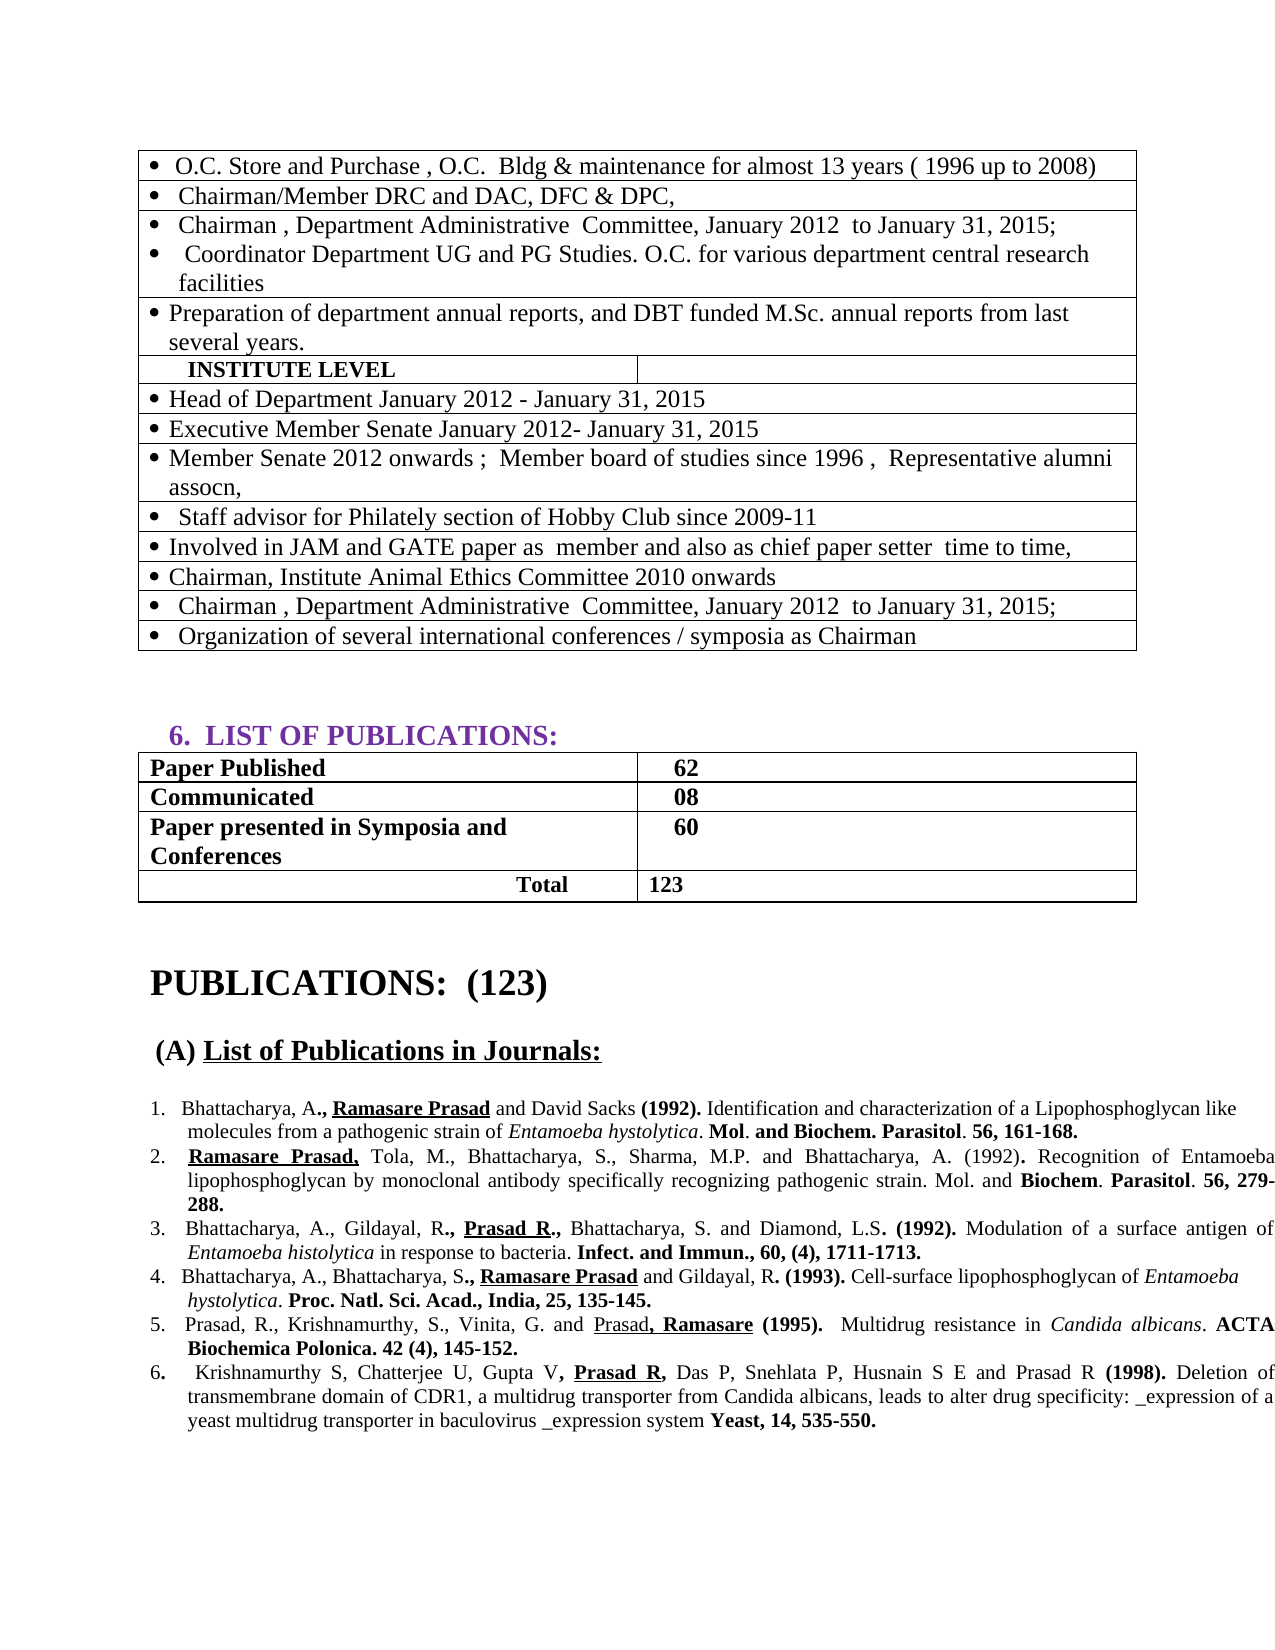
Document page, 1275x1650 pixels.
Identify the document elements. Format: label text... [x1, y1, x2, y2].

table_cell Head of Department January 2012 - January 31, 2015 [139, 384, 1136, 413]
text 1. Bhattacharya, A., Ramasare Prasad and David Sacks (1992). Identification and characterization of a Lipophosphoglycan like molecules from a pathogenic strain of Entamoeba hystolytica. Mol. and Biochem. Parasitol. 56, 161-168. [150, 1095, 1275, 1143]
text 5. Prasad, R., Krishnamurthy, S., Vinita, G. and Prasad, Ramasare (1995). Multidrug resistance in Candida albicans. ACTA Biochemica Polonica. 42 (4), 145-152. [150, 1312, 1275, 1360]
table_header Paper Published [139, 753, 637, 781]
table_cell 123 [638, 871, 1136, 901]
table_cell Preparation of department annual reports, and DBT funded M.Sc. annual reports from last several years. [139, 298, 1136, 355]
table_cell INSTITUTE LEVEL [139, 356, 637, 383]
table_cell Organization of several international conferences / symposia as Chairman [139, 621, 1136, 650]
table_cell Member Senate 2012 onwards ; Member board of studies since 1996 , Representative alumni assocn, [139, 444, 1136, 501]
text PUBLICATIONS: (123) [150, 960, 1275, 1003]
text 6. LIST OF PUBLICATIONS: [169, 718, 1275, 752]
table_cell Chairman, Institute Animal Ethics Committee 2010 onwards [139, 562, 1136, 590]
table_cell 60 [638, 812, 1136, 870]
table_cell Involved in JAM and GATE paper as member and also as chief paper setter time to time, [139, 532, 1136, 561]
text 4. Bhattacharya, A., Bhattacharya, S., Ramasare Prasad and Gildayal, R. (1993). Cell-surface lipophosphoglycan of Entamoeba hystolytica. Proc. Natl. Sci. Acad., India, 25, 135-145. [150, 1264, 1275, 1312]
table_cell Total [139, 871, 637, 901]
table_cell Communicated [139, 783, 637, 811]
table_cell [638, 356, 1136, 383]
table_cell Executive Member Senate January 2012- January 31, 2015 [139, 414, 1136, 442]
table_cell 08 [638, 783, 1136, 811]
table_cell Chairman , Department Administrative Committee, January 2012 to January 31, 2015; [139, 591, 1136, 620]
text (A) List of Publications in Journals: [150, 1033, 1275, 1066]
table_cell Staff advisor for Philately section of Hobby Club since 2009-11 [139, 502, 1136, 531]
text 6. Krishnamurthy S, Chatterjee U, Gupta V, Prasad R, Das P, Snehlata P, Husnain S E and Prasad R (1998). Deletion of transmembrane domain of CDR1, a multidrug transporter from Candida albicans, leads to alter drug specificity: _expression of a yeast multidrug transporter in baculovirus _expression system Yeast, 14, 535-550. [150, 1360, 1275, 1432]
table_cell O.C. Store and Purchase , O.C. Bldg & maintenance for almost 13 years ( 1996 up to 2008) [139, 151, 1136, 180]
table_cell Paper presented in Symposia and Conferences [139, 812, 637, 870]
text 3. Bhattacharya, A., Gildayal, R., Prasad R., Bhattacharya, S. and Diamond, L.S. (1992). Modulation of a surface antigen of Entamoeba histolytica in response to bacteria. Infect. and Immun., 60, (4), 1711-1713. [150, 1216, 1275, 1264]
table_cell Chairman , Department Administrative Committee, January 2012 to January 31, 2015; Coordinator Department UG and PG Studies. O.C. for various department central research facilities [139, 211, 1136, 297]
text 2. Ramasare Prasad, Tola, M., Bhattacharya, S., Sharma, M.P. and Bhattacharya, A. (1992). Recognition of Entamoeba lipophosphoglycan by monoclonal antibody specifically recognizing pathogenic strain. Mol. and Biochem. Parasitol. 56, 279-288. [150, 1143, 1275, 1216]
table_cell Chairman/Member DRC and DAC, DFC & DPC, [139, 181, 1136, 209]
table_header 62 [638, 753, 1136, 781]
